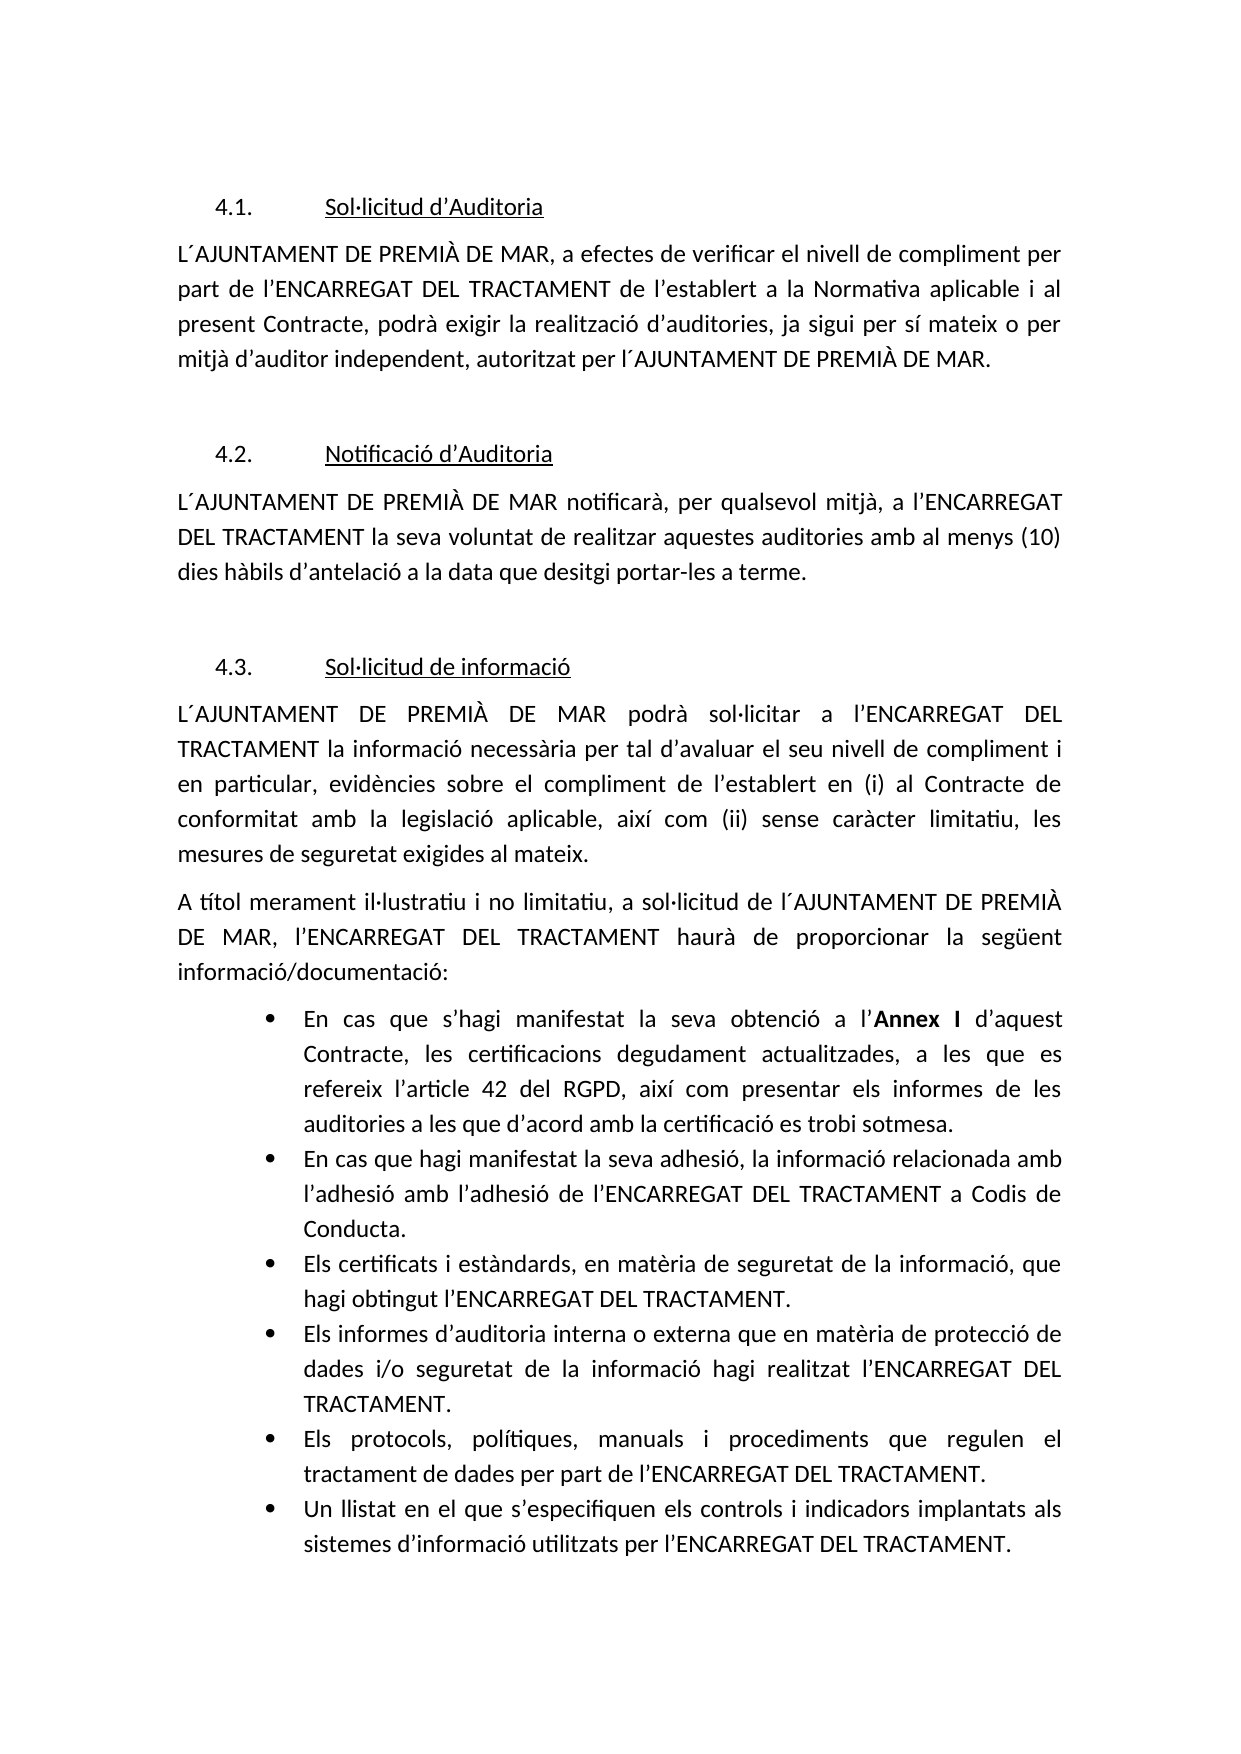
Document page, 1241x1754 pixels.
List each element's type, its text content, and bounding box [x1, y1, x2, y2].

text L´AJUNTAMENT DE PREMIÀ DE MAR podrà sol·licitar a l’ENCARREGAT DEL TRACTAMENT la informació necessària per tal d’avaluar el seu nivell de compliment i en particular, evidències sobre el compliment de l’establert en (i) al Contracte de conformitat amb la legislació aplicable, així com (ii) sense caràcter limitatiu, les mesures de seguretat exigides al mateix. [177, 698, 1063, 869]
list En cas que s’hagi manifestat la seva obtenció a l’Annex I d’aquest Contracte, les certificacions degudament actualitzades, a les que es refereix l’article 42 del RGPD, així com presentar els informes de les auditories a les que d’acord amb la certificació es trobi sotmesa. [266, 1003, 1063, 1139]
list Els informes d’auditoria interna o externa que en matèria de protecció de dades i/o seguretat de la informació hagi realitzat l’ENCARREGAT DEL TRACTAMENT. [266, 1318, 1063, 1419]
list Sol·licitud d’Auditoria [215, 191, 1063, 221]
list Un llistat en el que s’especifiquen els controls i indicadors implantats als sistemes d’informació utilitzats per l’ENCARREGAT DEL TRACTAMENT. [266, 1493, 1063, 1559]
list Els certificats i estàndards, en matèria de seguretat de la informació, que hagi obtingut l’ENCARREGAT DEL TRACTAMENT. [266, 1248, 1063, 1314]
text L´AJUNTAMENT DE PREMIÀ DE MAR, a efectes de verificar el nivell de compliment per part de l’ENCARREGAT DEL TRACTAMENT de l’establert a la Normativa aplicable i al present Contracte, podrà exigir la realització d’auditories, ja sigui per sí mateix o per mitjà d’auditor independent, autoritzat per l´AJUNTAMENT DE PREMIÀ DE MAR. [177, 238, 1063, 374]
text A títol merament il·lustratiu i no limitatiu, a sol·licitud de l´AJUNTAMENT DE PREMIÀ DE MAR, l’ENCARREGAT DEL TRACTAMENT haurà de proporcionar la següent informació/documentació: [177, 886, 1063, 986]
list Els protocols, polítiques, manuals i procediments que regulen el tractament de dades per part de l’ENCARREGAT DEL TRACTAMENT. [266, 1423, 1063, 1489]
list Sol·licitud de informació [215, 651, 1063, 681]
list Notificació d’Auditoria [215, 438, 1063, 469]
list En cas que hagi manifestat la seva adhesió, la informació relacionada amb l’adhesió amb l’adhesió de l’ENCARREGAT DEL TRACTAMENT a Codis de Conducta. [266, 1143, 1063, 1244]
text L´AJUNTAMENT DE PREMIÀ DE MAR notificarà, per qualsevol mitjà, a l’ENCARREGAT DEL TRACTAMENT la seva voluntat de realitzar aquestes auditories amb al menys (10) dies hàbils d’antelació a la data que desitgi portar-les a terme. [177, 486, 1063, 586]
